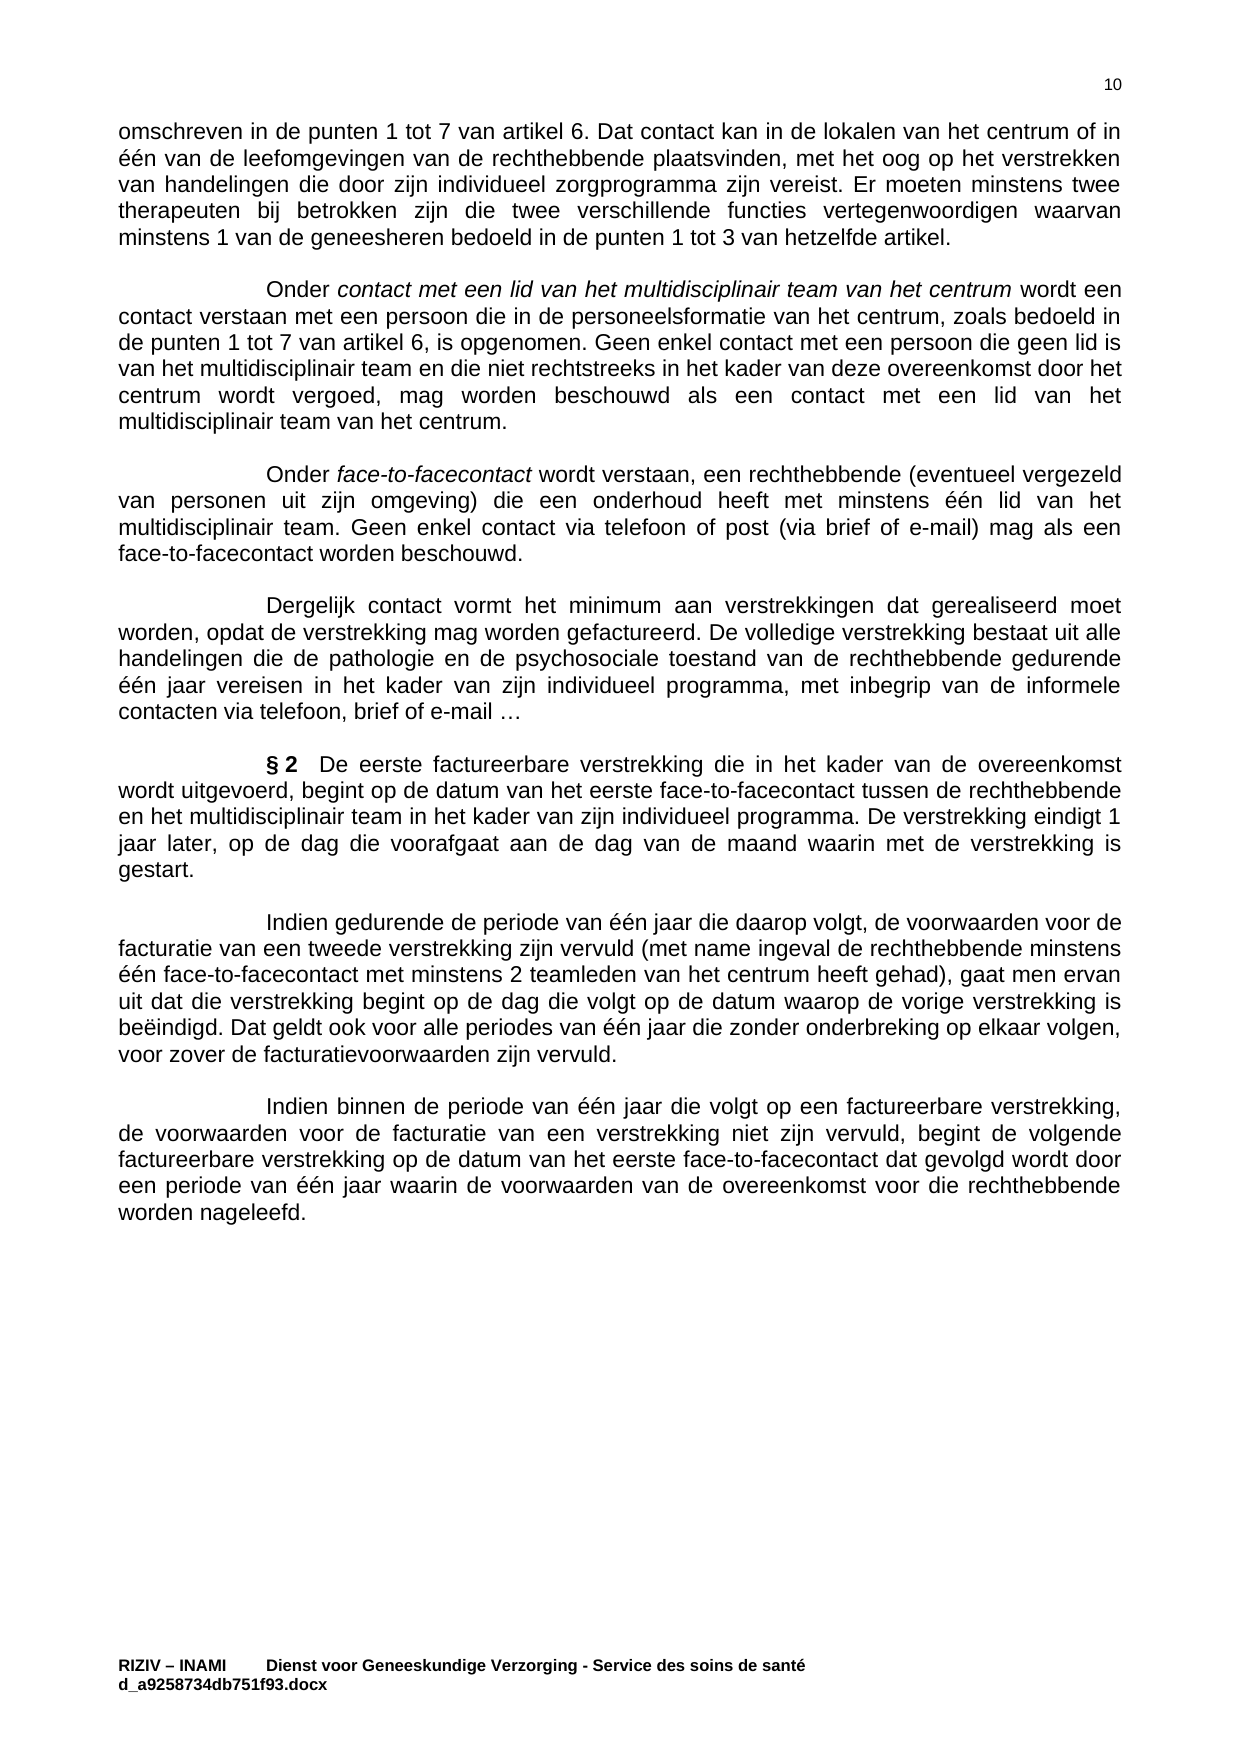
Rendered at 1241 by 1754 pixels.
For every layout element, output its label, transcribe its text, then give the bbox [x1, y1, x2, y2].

text § 2 De eerste factureerbare verstrekking die in het kader van de overeenkomst wordt uitgevoerd, begint op de datum van het eerste face-to-facecontact tussen de rechthebbende en het multidisciplinair team in het kader van zijn individueel programma. De verstrekking eindigt 1 jaar later, op de dag die voorafgaat aan de dag van de maand waarin met de verstrekking is gestart. [118, 751, 1122, 882]
text Indien gedurende de periode van één jaar die daarop volgt, de voorwaarden voor de facturatie van een tweede verstrekking zijn vervuld (met name ingeval de rechthebbende minstens één face-to-facecontact met minstens 2 teamleden van het centrum heeft gehad), gaat men ervan uit dat die verstrekking begint op de dag die volgt op de datum waarop de vorige verstrekking is beëindigd. Dat geldt ook voor alle periodes van één jaar die zonder onderbreking op elkaar volgen, voor zover de facturatievoorwaarden zijn vervuld. [118, 909, 1122, 1067]
text Indien binnen de periode van één jaar die volgt op een factureerbare verstrekking, de voorwaarden voor de facturatie van een verstrekking niet zijn vervuld, begint de volgende factureerbare verstrekking op de datum van het eerste face-to-facecontact dat gevolgd wordt door een periode van één jaar waarin de voorwaarden van de overeenkomst voor die rechthebbende worden nageleefd. [118, 1093, 1122, 1225]
text Onder face-to-facecontact wordt verstaan, een rechthebbende (eventueel vergezeld van personen uit zijn omgeving) die een onderhoud heeft met minstens één lid van het multidisciplinair team. Geen enkel contact via telefoon of post (via brief of e-mail) mag als een face-to-facecontact worden beschouwd. [118, 461, 1122, 566]
text Onder contact met een lid van het multidisciplinair team van het centrum wordt een contact verstaan met een persoon die in de personeelsformatie van het centrum, zoals bedoeld in de punten 1 tot 7 van artikel 6, is opgenomen. Geen enkel contact met een persoon die geen lid is van het multidisciplinair team en die niet rechtstreeks in het kader van deze overeenkomst door het centrum wordt vergoed, mag worden beschouwd als een contact met een lid van het multidisciplinair team van het centrum. [118, 276, 1122, 434]
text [118, 118, 1122, 250]
text Dergelijk contact vormt het minimum aan verstrekkingen dat gerealiseerd moet worden, opdat de verstrekking mag worden gefactureerd. De volledige verstrekking bestaat uit alle handelingen die de pathologie en de psychosociale toestand van de rechthebbende gedurende één jaar vereisen in het kader van zijn individueel programma, met inbegrip van de informele contacten via telefoon, brief of e-mail … [118, 592, 1122, 724]
